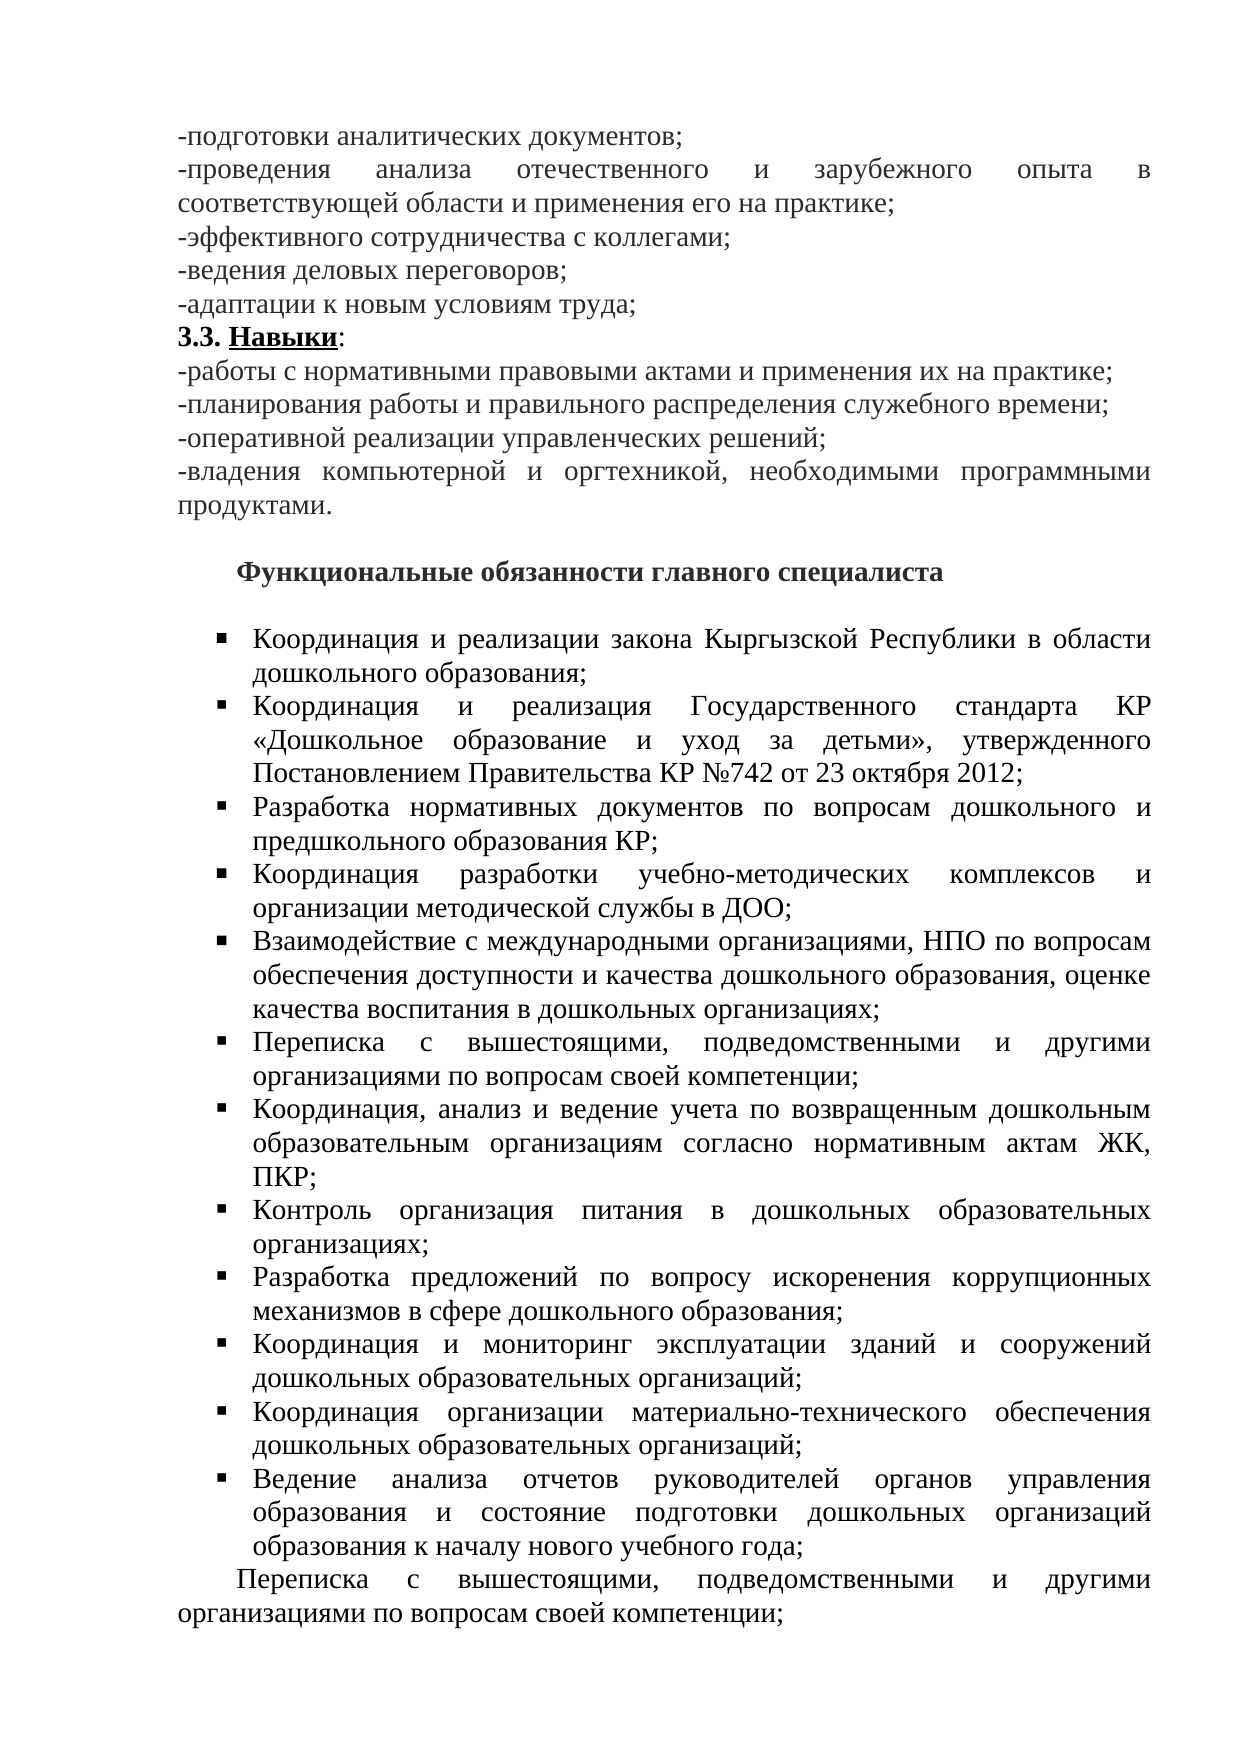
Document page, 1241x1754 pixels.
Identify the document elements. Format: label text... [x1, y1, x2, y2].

text Переписка с вышестоящими, подведомственными и другими организациями по вопросам своей компетенции; [177, 1562, 1152, 1629]
list Координация и реализации закона Кыргызской Республики в области дошкольного образования; [215, 621, 1152, 688]
text -ведения деловых переговоров; [177, 252, 1152, 286]
list Разработка предложений по вопросу искоренения коррупционных механизмов в сфере дошкольного образования; [215, 1259, 1152, 1327]
text 3.3. Навыки: [177, 319, 1152, 353]
list Взаимодействие с международными организациями, НПО по вопросам обеспечения доступности и качества дошкольного образования, оценке качества воспитания в дошкольных организациях; [215, 923, 1152, 1024]
list Ведение анализа отчетов руководителей органов управления образования и состояние подготовки дошкольных организаций образования к началу нового учебного года; [215, 1461, 1152, 1562]
text -эффективного сотрудничества с коллегами; [177, 219, 1152, 252]
list Разработка нормативных документов по вопросам дошкольного и предшкольного образования КР; [215, 789, 1152, 856]
text -проведения анализа отечественного и зарубежного опыта в соответствующей области и применения его на практике; [177, 152, 1152, 219]
list Переписка с вышестоящими, подведомственными и другими организациями по вопросам своей компетенции; [215, 1024, 1152, 1091]
list Контроль организация питания в дошкольных образовательных организациях; [215, 1192, 1152, 1259]
text Функциональные обязанности главного специалиста [177, 554, 1152, 588]
text -адаптации к новым условиям труда; [177, 286, 1152, 319]
list Координация организации материально-технического обеспечения дошкольных образовательных организаций; [215, 1394, 1152, 1461]
list Координация разработки учебно-методических комплексов и организации методической службы в ДОО; [215, 856, 1152, 923]
text -планирования работы и правильного распределения служебного времени; [177, 386, 1152, 420]
list Координация и реализация Государственного стандарта КР «Дошкольное образование и уход за детьми», утвержденного Постановлением Правительства КР №742 от 23 октября 2012; [215, 688, 1152, 789]
text -владения компьютерной и оргтехникой, необходимыми программными продуктами. [177, 453, 1152, 521]
text -подготовки аналитических документов; [177, 118, 1152, 152]
text -работы с нормативными правовыми актами и применения их на практике; [177, 353, 1152, 386]
text -оперативной реализации управленческих решений; [177, 420, 1152, 453]
list Координация, анализ и ведение учета по возвращенным дошкольным образовательным организациям согласно нормативным актам ЖК, ПКР; [215, 1091, 1152, 1192]
list Координация и мониторинг эксплуатации зданий и сооружений дошкольных образовательных организаций; [215, 1327, 1152, 1394]
